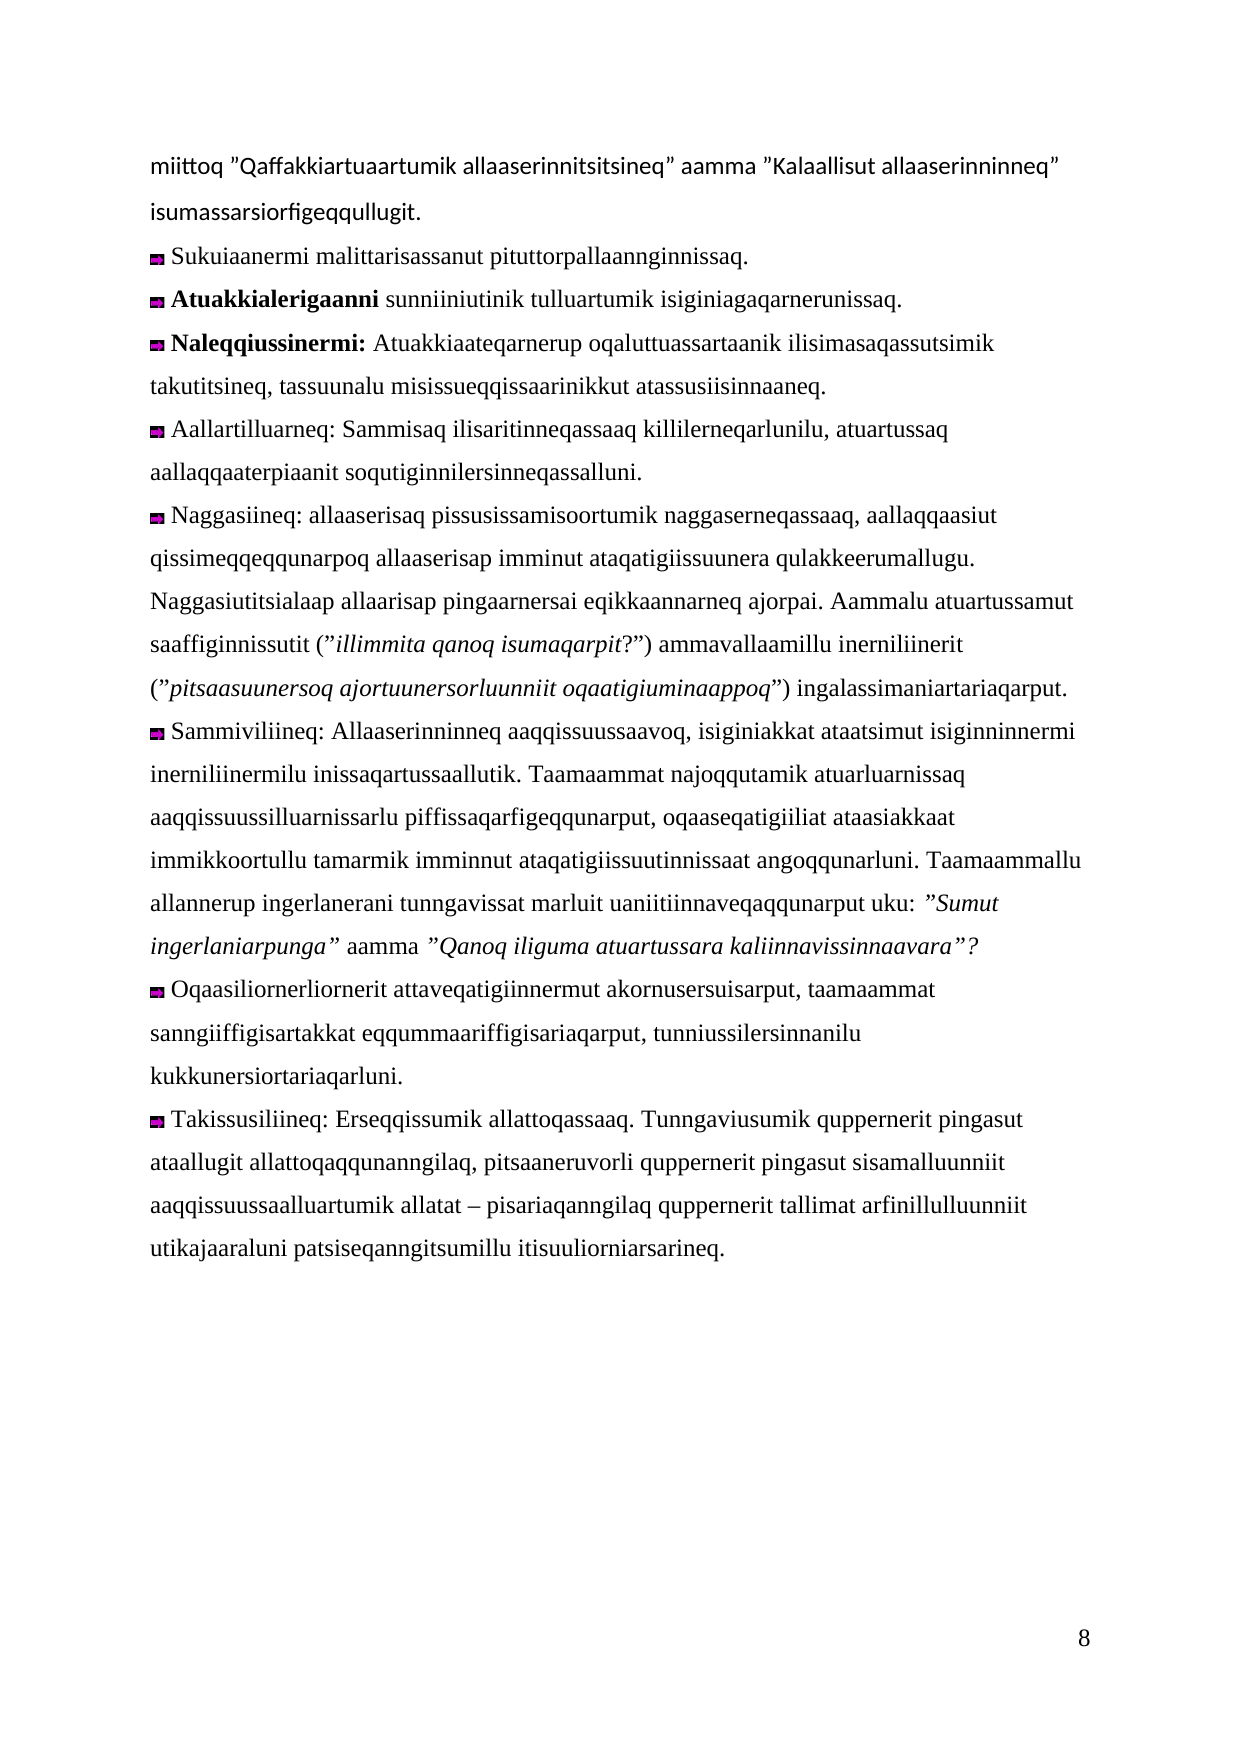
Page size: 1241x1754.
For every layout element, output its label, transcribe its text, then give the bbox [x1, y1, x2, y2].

picture [150, 297, 165, 308]
picture [150, 728, 165, 740]
picture [150, 513, 165, 524]
text Aallartilluarneq: Sammisaq ilisaritinneqassaaq killilerneqarlunilu, atuartussaq aallaqqaaterpiaanit soqutiginnilersinneqassalluni. [150, 414, 1090, 486]
picture [150, 1116, 165, 1128]
text Atuakkialerigaanni sunniiniutinik tulluartumik isiginiagaqarnerunissaq. [150, 284, 1090, 313]
picture [150, 426, 165, 438]
text Sammiviliineq: Allaaserinninneq aaqqissuussaavoq, isiginiakkat ataatsimut isiginninnermi inerniliinermilu inissaqartussaallutik. Taamaammat najoqqutamik atuarluarnissaq aaqqissuussilluarnissarlu piffissaqarfigeqqunarput, oqaaseqatigiiliat ataasiakkaat immikkoortullu tamarmik imminnut ataqatigiissuutinnissaat angoqqunarluni. Taamaammallu allannerup ingerlanerani tunngavissat marluit uaniitiinnaveqaqqunarput uku: ”Sumut ingerlaniarpunga” aamma ”Qanoq iliguma atuartussara kaliinnavissinnaavara”? [150, 716, 1090, 960]
text Takissusiliineq: Erseqqissumik allattoqassaaq. Tunngaviusumik quppernerit pingasut ataallugit allattoqaqqunanngilaq, pitsaaneruvorli quppernerit pingasut sisamalluunniit aaqqissuussaalluartumik allatat – pisariaqanngilaq quppernerit tallimat arfinillulluunniit utikajaaraluni patsiseqanngitsumillu itisuuliorniarsarineq. [150, 1104, 1090, 1262]
text Naggasiineq: allaaserisaq pissusissamisoortumik naggaserneqassaaq, aallaqqaasiut qissimeqqeqqunarpoq allaaserisap imminut ataqatigiissuunera qulakkeerumallugu. Naggasiutitsialaap allaarisap pingaarnersai eqikkaannarneq ajorpai. Aammalu atuartussamut saaffiginnissutit (”illimmita qanoq isumaqarpit?”) ammavallaamillu inerniliinerit (”pitsaasuunersoq ajortuunersorluunniit oqaatigiuminaappoq”) ingalassimaniartariaqarput. [150, 500, 1090, 701]
text Sukuiaanermi malittarisassanut pituttorpallaannginnissaq. [150, 241, 1090, 270]
text Naleqqiussinermi: Atuakkiaateqarnerup oqaluttuassartaanik ilisimasaqassutsimik takutitsineq, tassuunalu misissueqqissaarinikkut atassusiisinnaaneq. [150, 328, 1090, 399]
picture [150, 340, 165, 351]
picture [150, 987, 165, 998]
text Oqaasiliornerliornerit attaveqatigiinnermut akornusersuisarput, taamaammat sanngiiffigisartakkat eqqummaariffigisariaqarput, tunniussilersinnanilu kukkunersiortariaqarluni. [150, 974, 1090, 1089]
picture [150, 254, 165, 265]
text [150, 150, 1090, 226]
